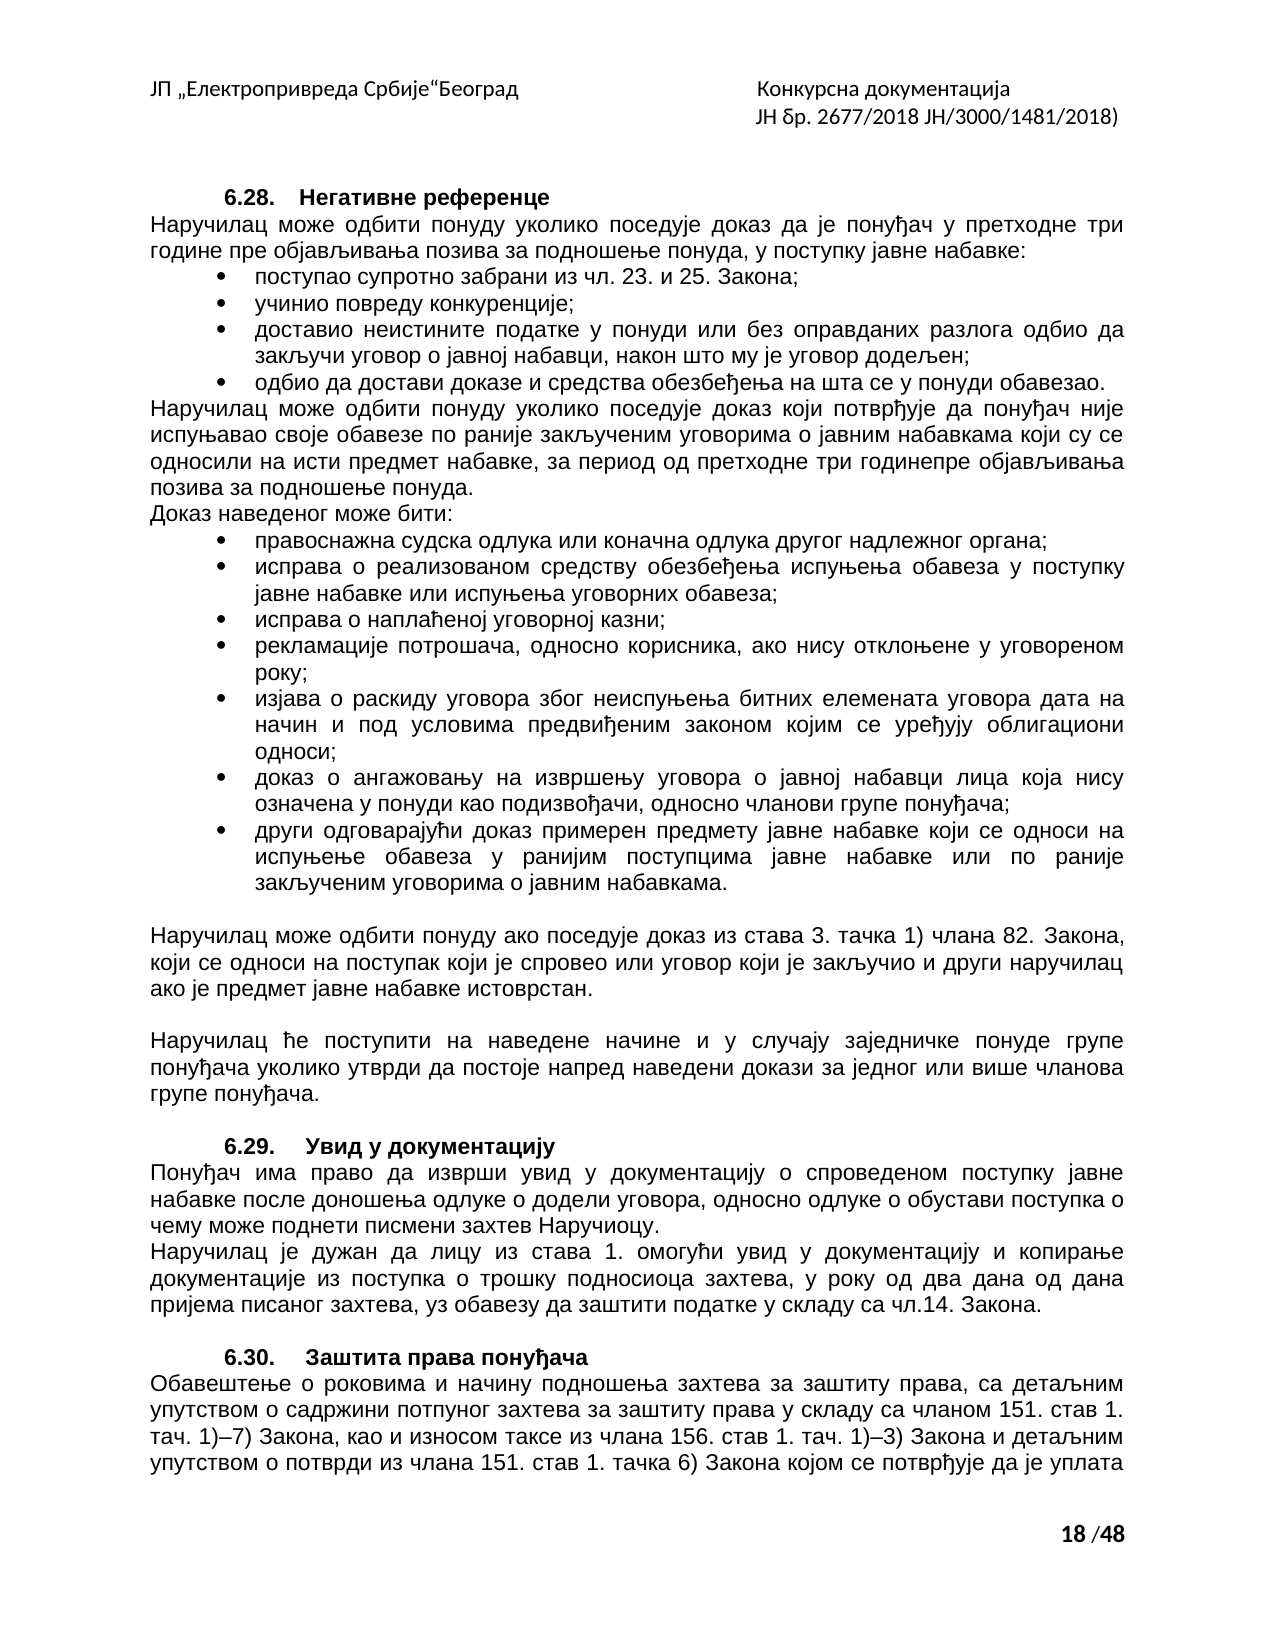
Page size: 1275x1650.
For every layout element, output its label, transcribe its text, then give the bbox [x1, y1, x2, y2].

list изјава о раскиду уговора због неиспуњења битних елемената уговора дата на начин и под условима предвиђеним законом којим се уређују облигациони односи; [217, 685, 1125, 764]
text Наручилац је дужан да лицу из става 1. омогући увид у документацију и копирање документације из поступка о трошку подносиоца захтева, у року од два дана од дана пријема писаног захтева, уз обавезу да заштити податке у складу са чл.14. Закона. [150, 1238, 1125, 1317]
text Наручилац може одбити понуду ако поседује доказ из става 3. тачка 1) члана 82. Закона, који се односи на поступак који је спровео или уговор који је закључио и други наручилац ако је предмет јавне набавке истоврстан. [150, 922, 1125, 1001]
text Наручилац ће поступити на наведене начине и у случају заједничке понуде групе понуђача уколико утврди да постоје напред наведени докази за једног или више чланова групе понуђача. [150, 1027, 1125, 1107]
list исправа о наплаћеној уговорној казни; [217, 606, 1125, 632]
list учинио повреду конкуренције; [217, 289, 1125, 316]
list доказ о ангажовању на извршењу уговора о јавној набавци лица која нису означена у понуди као подизвођачи, односно чланови групе понуђача; [217, 764, 1125, 817]
text Наручилац може одбити понуду уколико поседује доказ који потврђује да понуђач није испуњавао своје обавезе по раније закљученим уговорима о јавним набавкама који су се односили на исти предмет набавке, за период од претходне три годинепре објављивања позива за подношење понуда. [150, 395, 1125, 500]
list доставио неистините податке у понуди или без оправданих разлога одбио да закључи уговор о јавној набавци, након што му је уговор додељен; [217, 316, 1125, 369]
list одбио да достави доказе и средства обезбеђења на шта се у понуди обавезао. [217, 369, 1125, 395]
list Заштита права понуђача [224, 1344, 1125, 1370]
text Понуђач има право да изврши увид у документацију о спроведеном поступку јавне набавке после доношења одлуке о додели уговора, односно одлуке о обустави поступка о чему може поднети писмени захтев Наручиоцу. [150, 1159, 1125, 1238]
list други одговарајући доказ примерен предмету јавне набавке који се односи на испуњење обавеза у ранијим поступцима јавне набавке или по раније закљученим уговорима о јавним набавкама. [217, 817, 1125, 896]
text Доказ наведеног може бити: [150, 500, 1125, 527]
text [150, 1370, 1125, 1476]
text Наручилац може одбити понуду уколико поседује доказ да је понуђач у претходне три године пре објављивања позива за подношење понуда, у поступку јавне набавке: [150, 211, 1125, 263]
list исправа о реализованом средству обезбеђења испуњења обавеза у поступку јавне набавке или испуњења уговорних обавеза; [217, 553, 1125, 606]
list Увид у документацију [224, 1133, 1125, 1159]
list поступао супротно забрани из чл. 23. и 25. Закона; [217, 263, 1125, 289]
list Негативне референце [224, 184, 1125, 211]
list рекламације потрошача, односно корисника, ако нису отклоњене у уговореном року; [217, 632, 1125, 685]
list правоснажна судска одлука или коначна одлука другог надлежног органа; [217, 527, 1125, 553]
